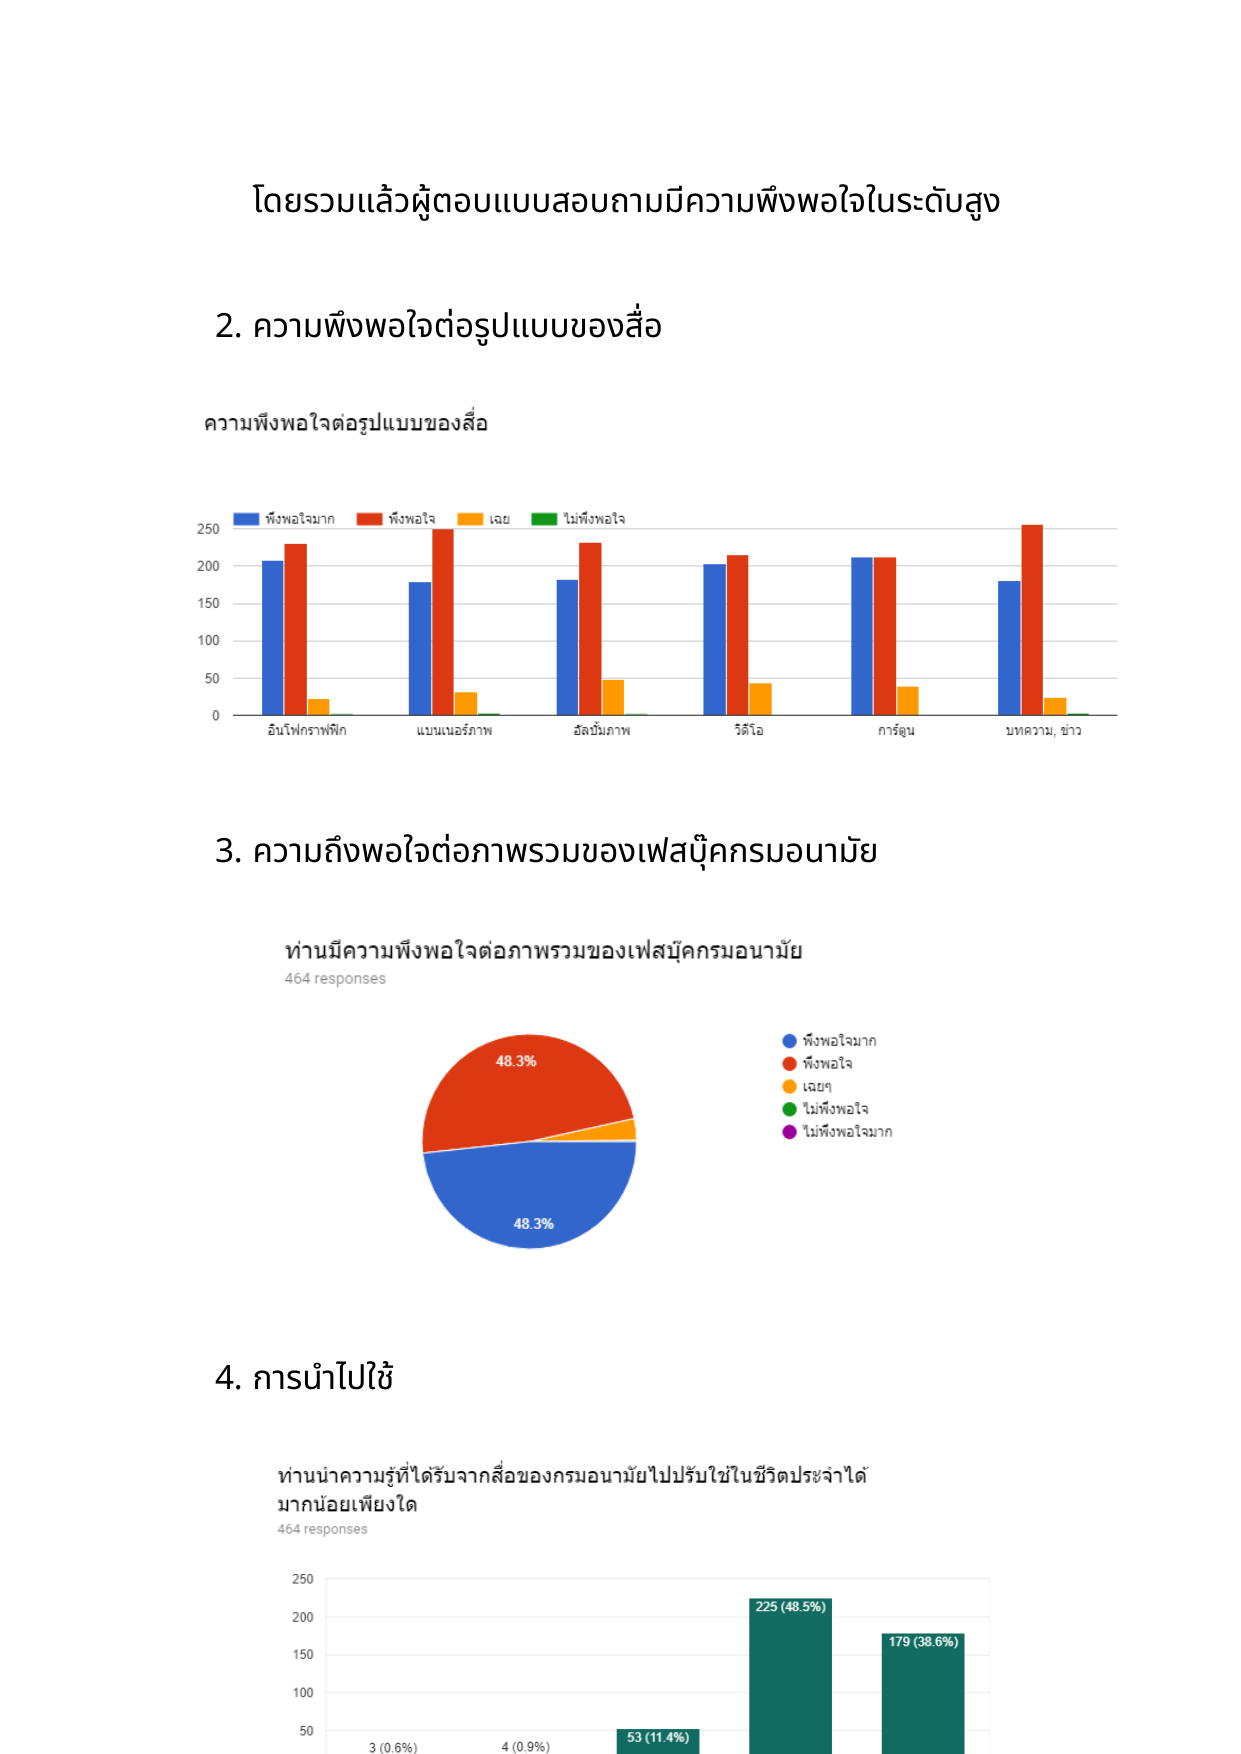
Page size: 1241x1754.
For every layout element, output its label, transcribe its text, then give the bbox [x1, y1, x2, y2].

picture [177, 382, 1118, 798]
picture [257, 907, 1087, 1290]
list ความพึงพอใจต่อรูปแบบของสื่อ [215, 302, 1122, 353]
list การนำไปใช้ [215, 1354, 1122, 1404]
text โดยรวมแล้วผู้ตอบแบบสอบถามมีความพึงพอใจในระดับสูง [177, 177, 1122, 228]
list ความถึงพอใจต่อภาพรวมของเฟสบุ๊คกรมอนามัย [215, 827, 1122, 877]
picture [252, 1436, 990, 1754]
